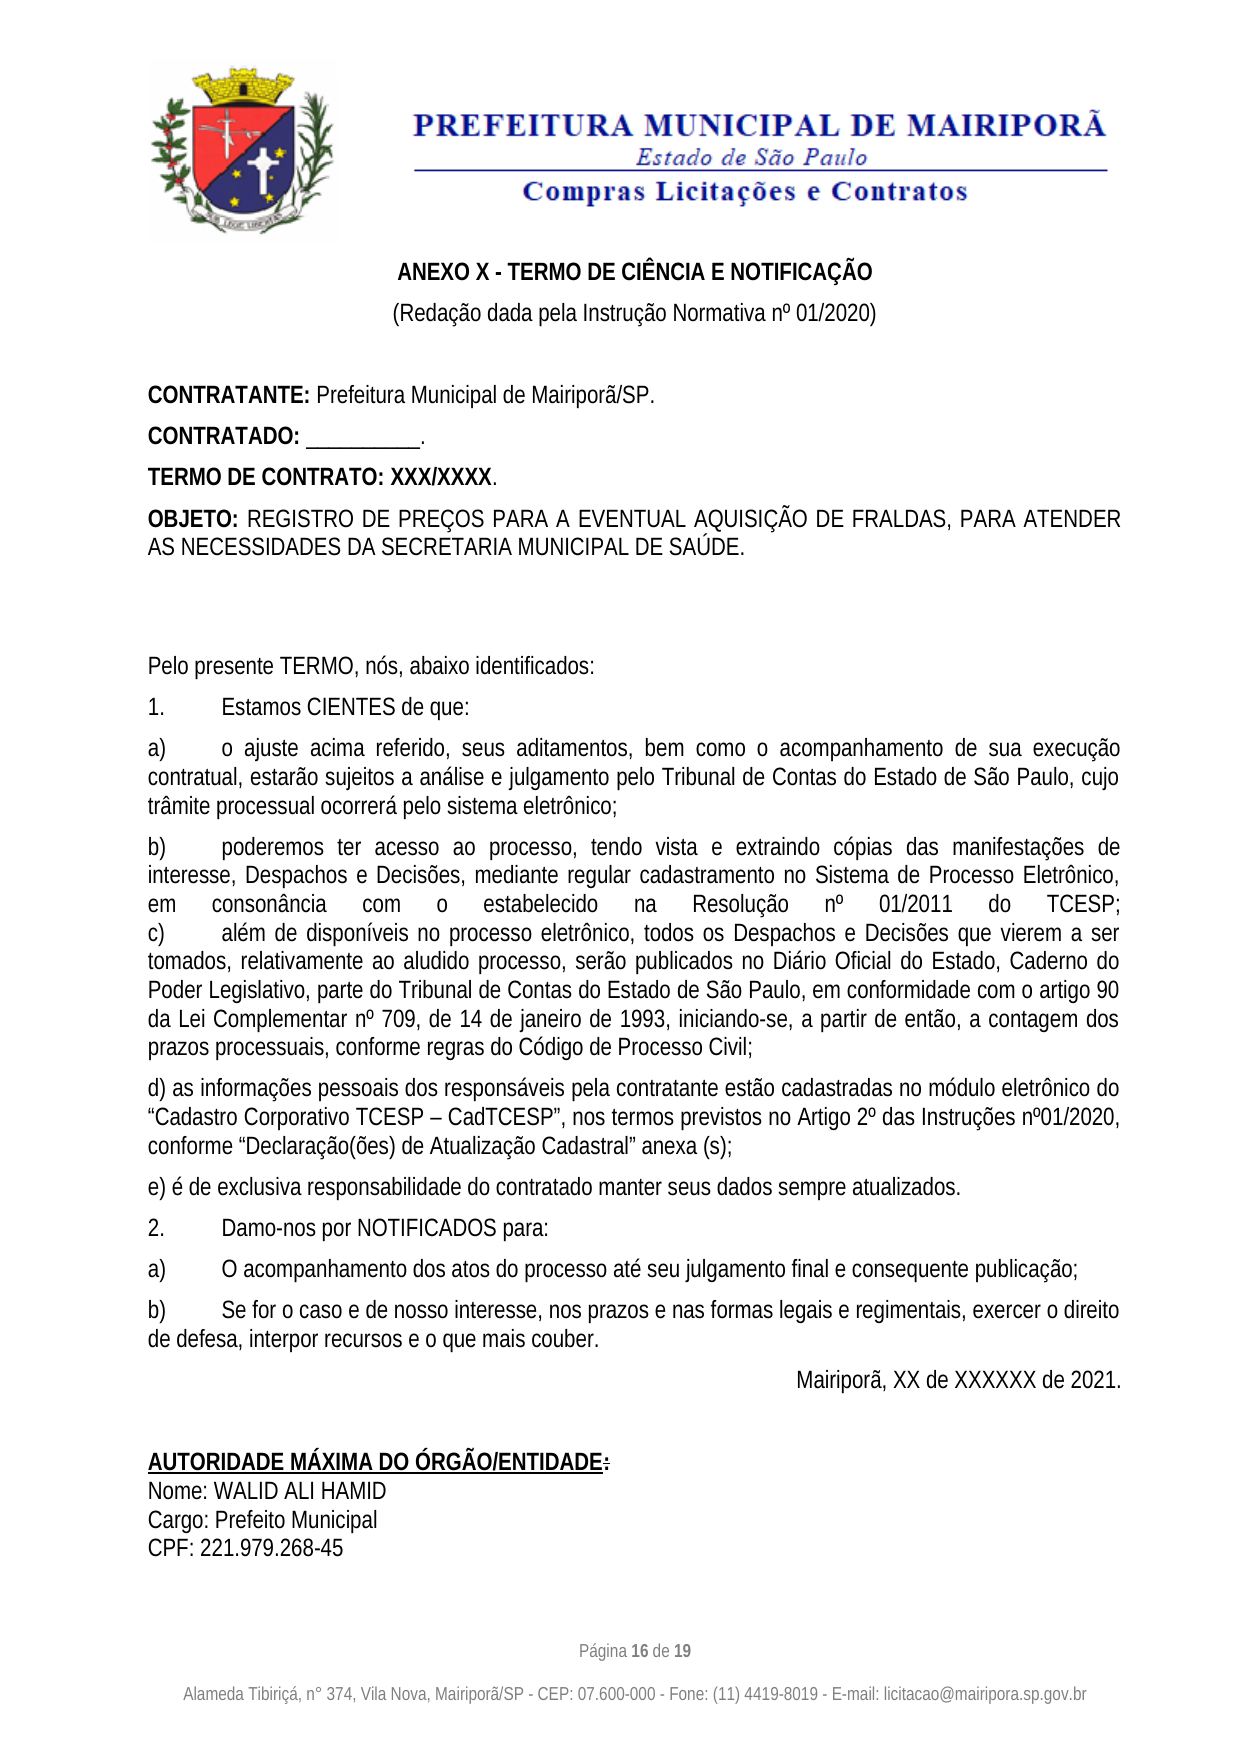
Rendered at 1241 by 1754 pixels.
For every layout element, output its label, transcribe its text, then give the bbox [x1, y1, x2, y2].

text TERMO DE CONTRATO: XXX/XXXX. [148, 462, 1122, 491]
text d) as informações pessoais dos responsáveis pela contratante estão cadastradas no módulo eletrônico do “Cadastro Corporativo TCESP – CadTCESP”, nos termos previstos no Artigo 2º das Instruções nº01/2020, conforme “Declaração(ões) de Atualização Cadastral” anexa (s); [148, 1073, 1122, 1159]
text a) o ajuste acima referido, seus aditamentos, bem como o acompanhamento de sua execução contratual, estarão sujeitos a análise e julgamento pelo Tribunal de Contas do Estado de São Paulo, cujo trâmite processual ocorrerá pelo sistema eletrônico; [148, 733, 1122, 819]
text Mairiporã, XX de XXXXXX de 2021. [148, 1365, 1122, 1394]
text b) poderemos ter acesso ao processo, tendo vista e extraindo cópias das manifestações de interesse, Despachos e Decisões, mediante regular cadastramento no Sistema de Processo Eletrônico, em consonância com o estabelecido na Resolução nº 01/2011 do TCESP; c) além de disponíveis no processo eletrônico, todos os Despachos e Decisões que vierem a ser tomados, relativamente ao aludido processo, serão publicados no Diário Oficial do Estado, Caderno do Poder Legislativo, parte do Tribunal de Contas do Estado de São Paulo, em conformidade com o artigo 90 da Lei Complementar nº 709, de 14 de janeiro de 1993, iniciando-se, a partir de então, a contagem dos prazos processuais, conforme regras do Código de Processo Civil; [148, 832, 1122, 1061]
text OBJETO: REGISTRO DE PREÇOS PARA A EVENTUAL AQUISIÇÃO DE FRALDAS, PARA ATENDER AS NECESSIDADES DA SECRETARIA MUNICIPAL DE SAÚDE. [148, 503, 1122, 561]
text Nome: WALID ALI HAMID [148, 1476, 1122, 1505]
text a) O acompanhamento dos atos do processo até seu julgamento final e consequente publicação; [148, 1254, 1122, 1283]
text 2. Damo-nos por NOTIFICADOS para: [148, 1213, 1122, 1242]
text ANEXO X - TERMO DE CIÊNCIA E NOTIFICAÇÃO [148, 257, 1122, 285]
text CONTRATADO: __________. [148, 421, 1122, 450]
text (Redação dada pela Instrução Normativa nº 01/2020) [148, 298, 1122, 326]
text e) é de exclusiva responsabilidade do contratado manter seus dados sempre atualizados. [148, 1172, 1122, 1201]
text 1. Estamos CIENTES de que: [148, 692, 1122, 721]
picture [147, 59, 1123, 245]
text Cargo: Prefeito Municipal [148, 1505, 1122, 1533]
text AUTORIDADE MÁXIMA DO ÓRGÃO/ENTIDADE: [148, 1447, 1122, 1476]
text Pelo presente TERMO, nós, abaixo identificados: [148, 651, 1122, 680]
text CPF: 221.979.268-45 [148, 1533, 1122, 1562]
text b) Se for o caso e de nosso interesse, nos prazos e nas formas legais e regimentais, exercer o direito de defesa, interpor recursos e o que mais couber. [148, 1295, 1122, 1353]
text CONTRATANTE: Prefeitura Municipal de Mairiporã/SP. [148, 380, 1122, 409]
